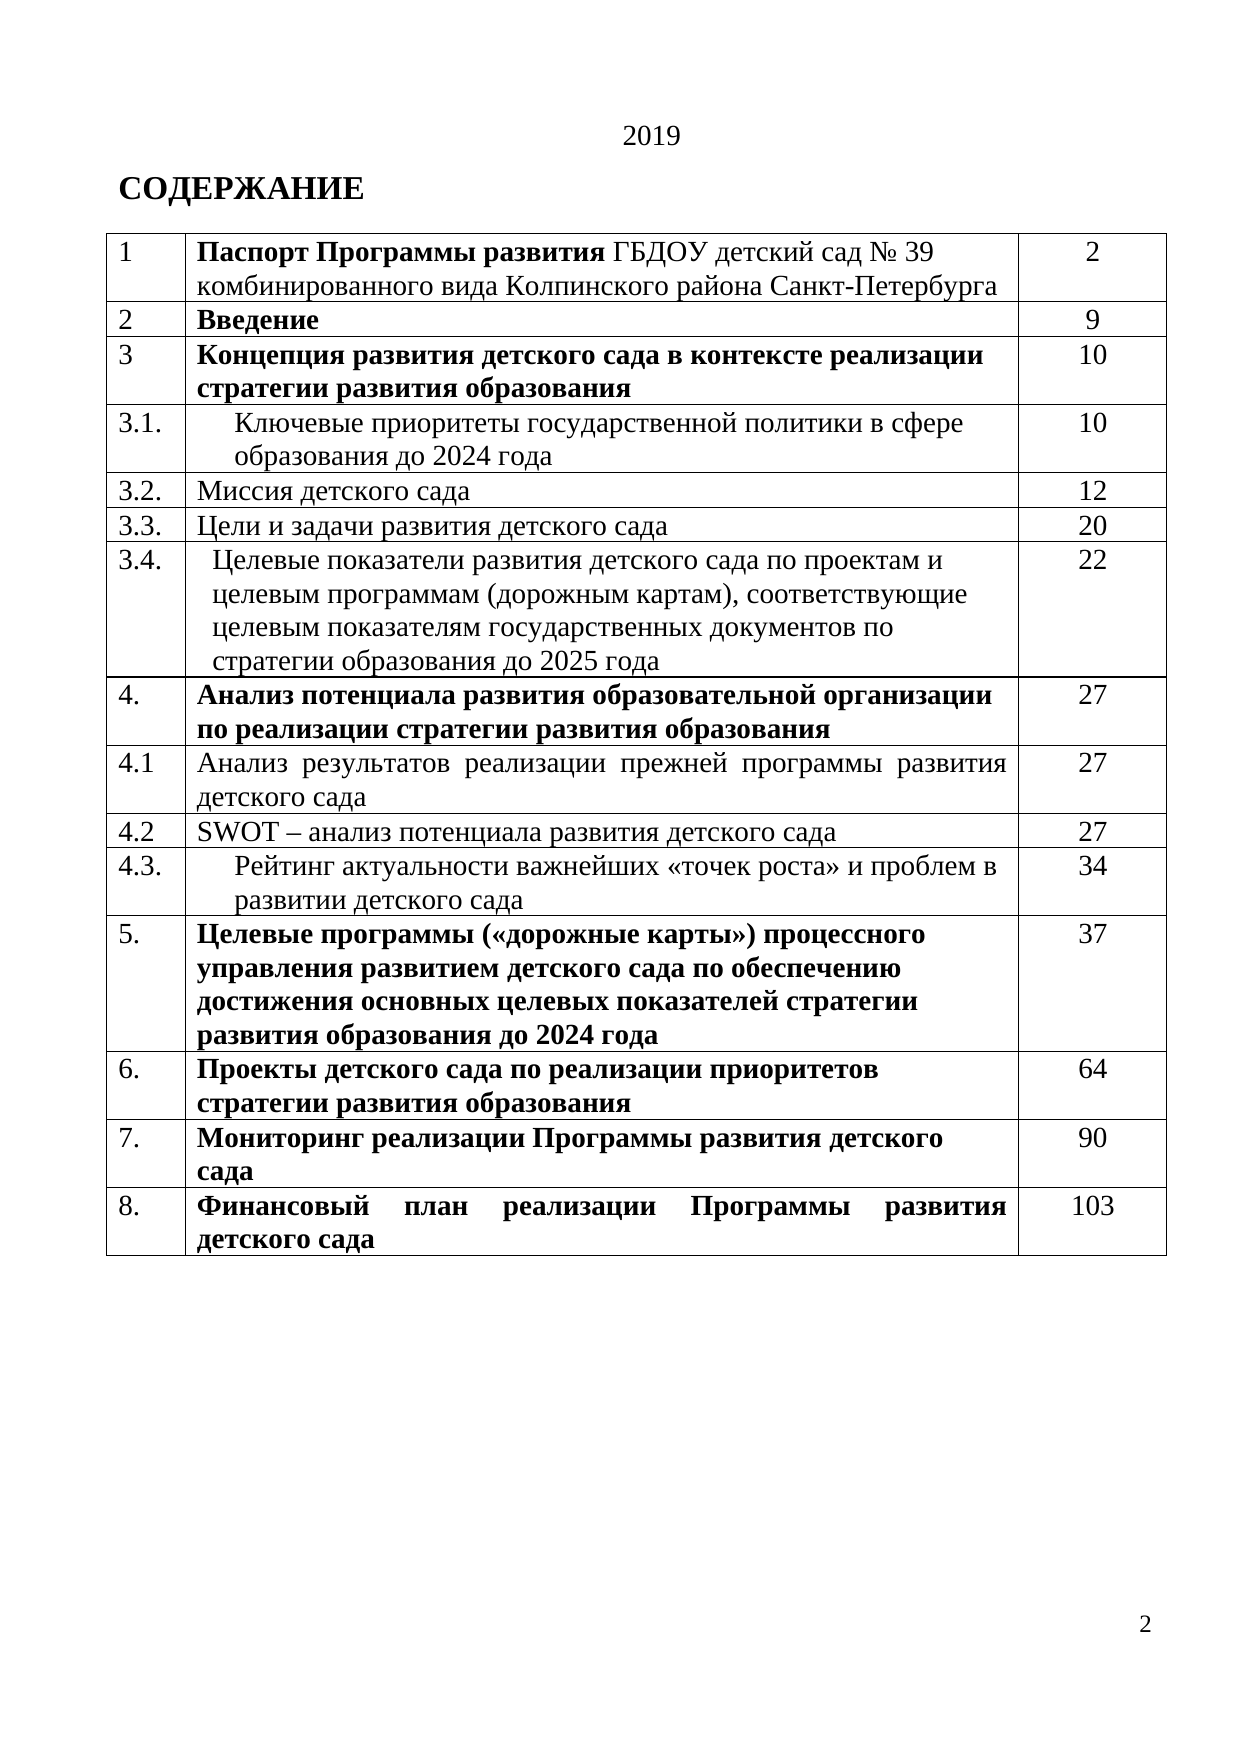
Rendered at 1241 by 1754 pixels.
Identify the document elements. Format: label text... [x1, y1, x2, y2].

table_cell Целевые программы («дорожные карты») процессного управления развитием детского сада по обеспечению достижения основных целевых показателей стратегии развития образования до 2024 года [186, 916, 1018, 1051]
text СОДЕРЖАНИЕ [118, 168, 1152, 207]
table_cell 4.1 [107, 746, 185, 813]
table_cell 3.3. [107, 508, 185, 541]
table_cell 3 [107, 337, 185, 404]
table_cell Проекты детского сада по реализации приоритетов стратегии развития образования [186, 1052, 1018, 1119]
table_cell Миссия детского сада [186, 473, 1018, 507]
table_cell 5. [107, 916, 185, 1051]
table_header Паспорт Программы развития ГБДОУ детский сад № 39 комбинированного вида Колпинского района Санкт-Петербурга [186, 234, 613, 301]
table_header 2 [1019, 234, 1166, 301]
table_cell 4.2 [107, 814, 185, 847]
table_cell 9 [1019, 302, 1166, 336]
table_cell 27 [1019, 814, 1166, 847]
table_cell 103 [1019, 1188, 1166, 1255]
table_cell Ключевые приоритеты государственной политики в сфере образования до 2024 года [186, 405, 1018, 472]
table_cell 22 [1019, 542, 1166, 676]
table_cell 4. [107, 678, 185, 744]
table_cell 7. [107, 1120, 185, 1187]
table_cell 10 [1019, 337, 1166, 404]
table_cell 12 [1019, 473, 1166, 507]
table_cell 3.2. [107, 473, 185, 507]
table_cell 37 [1019, 916, 1166, 1051]
table_cell 27 [1019, 678, 1166, 744]
table_cell Анализ результатов реализации прежней программы развития детского сада [186, 746, 1018, 813]
table_cell 20 [1019, 508, 1166, 541]
table_cell Рейтинг актуальности важнейших «точек роста» и проблем в развитии детского сада [186, 848, 1018, 915]
table_cell Финансовый план реализации Программы развития детского сада [186, 1188, 1018, 1255]
table_header 1 [107, 234, 185, 301]
table_cell Анализ потенциала развития образовательной организации по реализации стратегии развития образования [186, 678, 1018, 744]
table_cell 90 [1019, 1120, 1166, 1187]
table_cell Целевые показатели развития детского сада по проектам и целевым программам (дорожным картам), соответствующие целевым показателям государственных документов по стратегии образования до 2025 года [186, 542, 1018, 676]
table_cell 10 [1019, 405, 1166, 472]
text 2019 [151, 118, 1152, 152]
table_cell Цели и задачи развития детского сада [186, 508, 1018, 541]
table_cell 3.4. [107, 542, 185, 676]
table_cell 34 [1019, 848, 1166, 915]
table_cell 2 [107, 302, 185, 336]
table_cell Введение [186, 302, 1018, 336]
table_cell Мониторинг реализации Программы развития детского сада [186, 1120, 1018, 1187]
table_cell 27 [1019, 746, 1166, 813]
table_cell 8. [107, 1188, 185, 1255]
table_cell 6. [107, 1052, 185, 1119]
table_cell SWOT – анализ потенциала развития детского сада [186, 814, 1018, 847]
table_cell Концепция развития детского сада в контексте реализации стратегии развития образования [186, 337, 1018, 404]
table_cell 3.1. [107, 405, 185, 472]
table_cell 4.3. [107, 848, 185, 915]
table_cell 64 [1019, 1052, 1166, 1119]
